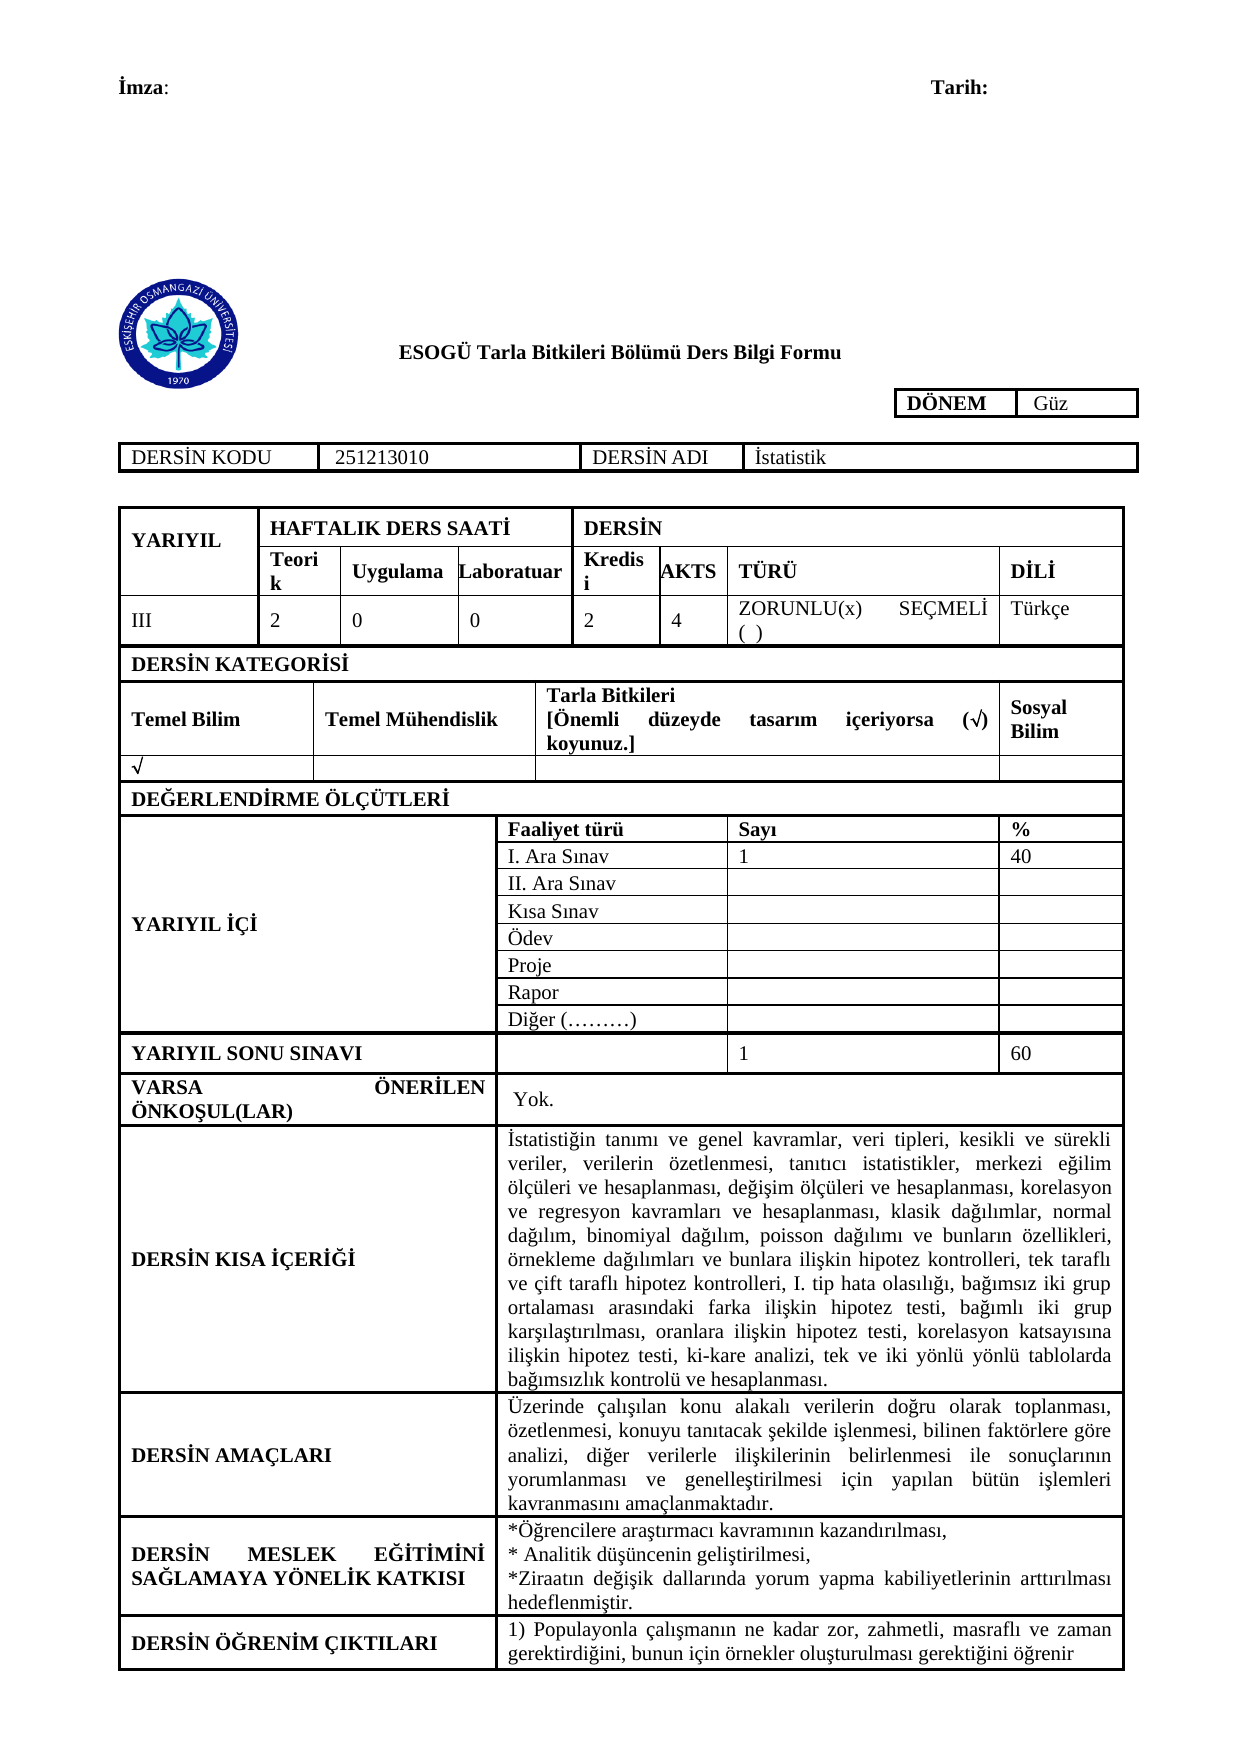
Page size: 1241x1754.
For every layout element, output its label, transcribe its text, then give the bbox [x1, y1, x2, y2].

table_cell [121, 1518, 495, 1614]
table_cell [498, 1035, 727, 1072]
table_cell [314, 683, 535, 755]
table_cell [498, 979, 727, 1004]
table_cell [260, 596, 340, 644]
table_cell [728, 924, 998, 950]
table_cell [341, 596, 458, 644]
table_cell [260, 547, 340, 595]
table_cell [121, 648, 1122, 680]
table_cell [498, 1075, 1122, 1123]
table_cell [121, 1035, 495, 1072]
text ESOGÜ Tarla Bitkileri Bölümü Ders Bilgi Formu [260, 340, 1122, 364]
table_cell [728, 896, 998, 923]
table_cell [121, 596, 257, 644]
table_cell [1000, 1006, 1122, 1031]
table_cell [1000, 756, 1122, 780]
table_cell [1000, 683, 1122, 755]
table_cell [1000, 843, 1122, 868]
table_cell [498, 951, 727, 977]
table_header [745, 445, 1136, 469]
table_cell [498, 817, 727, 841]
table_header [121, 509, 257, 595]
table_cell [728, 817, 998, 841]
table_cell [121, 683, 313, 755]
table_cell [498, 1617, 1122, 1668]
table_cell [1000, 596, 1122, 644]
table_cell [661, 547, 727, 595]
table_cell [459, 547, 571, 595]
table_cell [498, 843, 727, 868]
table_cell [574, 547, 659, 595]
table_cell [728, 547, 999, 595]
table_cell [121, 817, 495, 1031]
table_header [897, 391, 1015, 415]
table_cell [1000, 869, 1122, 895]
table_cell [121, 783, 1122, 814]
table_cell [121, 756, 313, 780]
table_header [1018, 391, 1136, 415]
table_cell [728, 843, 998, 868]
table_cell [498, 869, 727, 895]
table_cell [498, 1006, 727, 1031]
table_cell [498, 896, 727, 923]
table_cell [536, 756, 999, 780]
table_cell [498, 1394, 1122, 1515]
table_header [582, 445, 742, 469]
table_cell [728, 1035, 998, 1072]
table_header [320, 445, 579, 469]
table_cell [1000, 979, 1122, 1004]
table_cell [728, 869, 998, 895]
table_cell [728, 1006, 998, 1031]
text İmza: Tarih: [118, 75, 1122, 99]
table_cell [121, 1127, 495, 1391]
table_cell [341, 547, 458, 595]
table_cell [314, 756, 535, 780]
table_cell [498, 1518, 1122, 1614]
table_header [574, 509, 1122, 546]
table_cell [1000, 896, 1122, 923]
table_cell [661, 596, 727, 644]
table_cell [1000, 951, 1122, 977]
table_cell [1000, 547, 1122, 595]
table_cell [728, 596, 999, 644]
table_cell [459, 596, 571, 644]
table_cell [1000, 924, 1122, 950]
picture [106, 235, 260, 435]
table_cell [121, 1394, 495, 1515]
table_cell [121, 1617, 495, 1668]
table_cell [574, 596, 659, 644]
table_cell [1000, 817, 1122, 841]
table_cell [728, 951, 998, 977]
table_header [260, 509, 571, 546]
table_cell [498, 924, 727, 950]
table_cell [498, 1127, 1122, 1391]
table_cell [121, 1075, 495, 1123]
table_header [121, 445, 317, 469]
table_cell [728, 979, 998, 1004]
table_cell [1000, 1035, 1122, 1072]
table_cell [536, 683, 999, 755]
